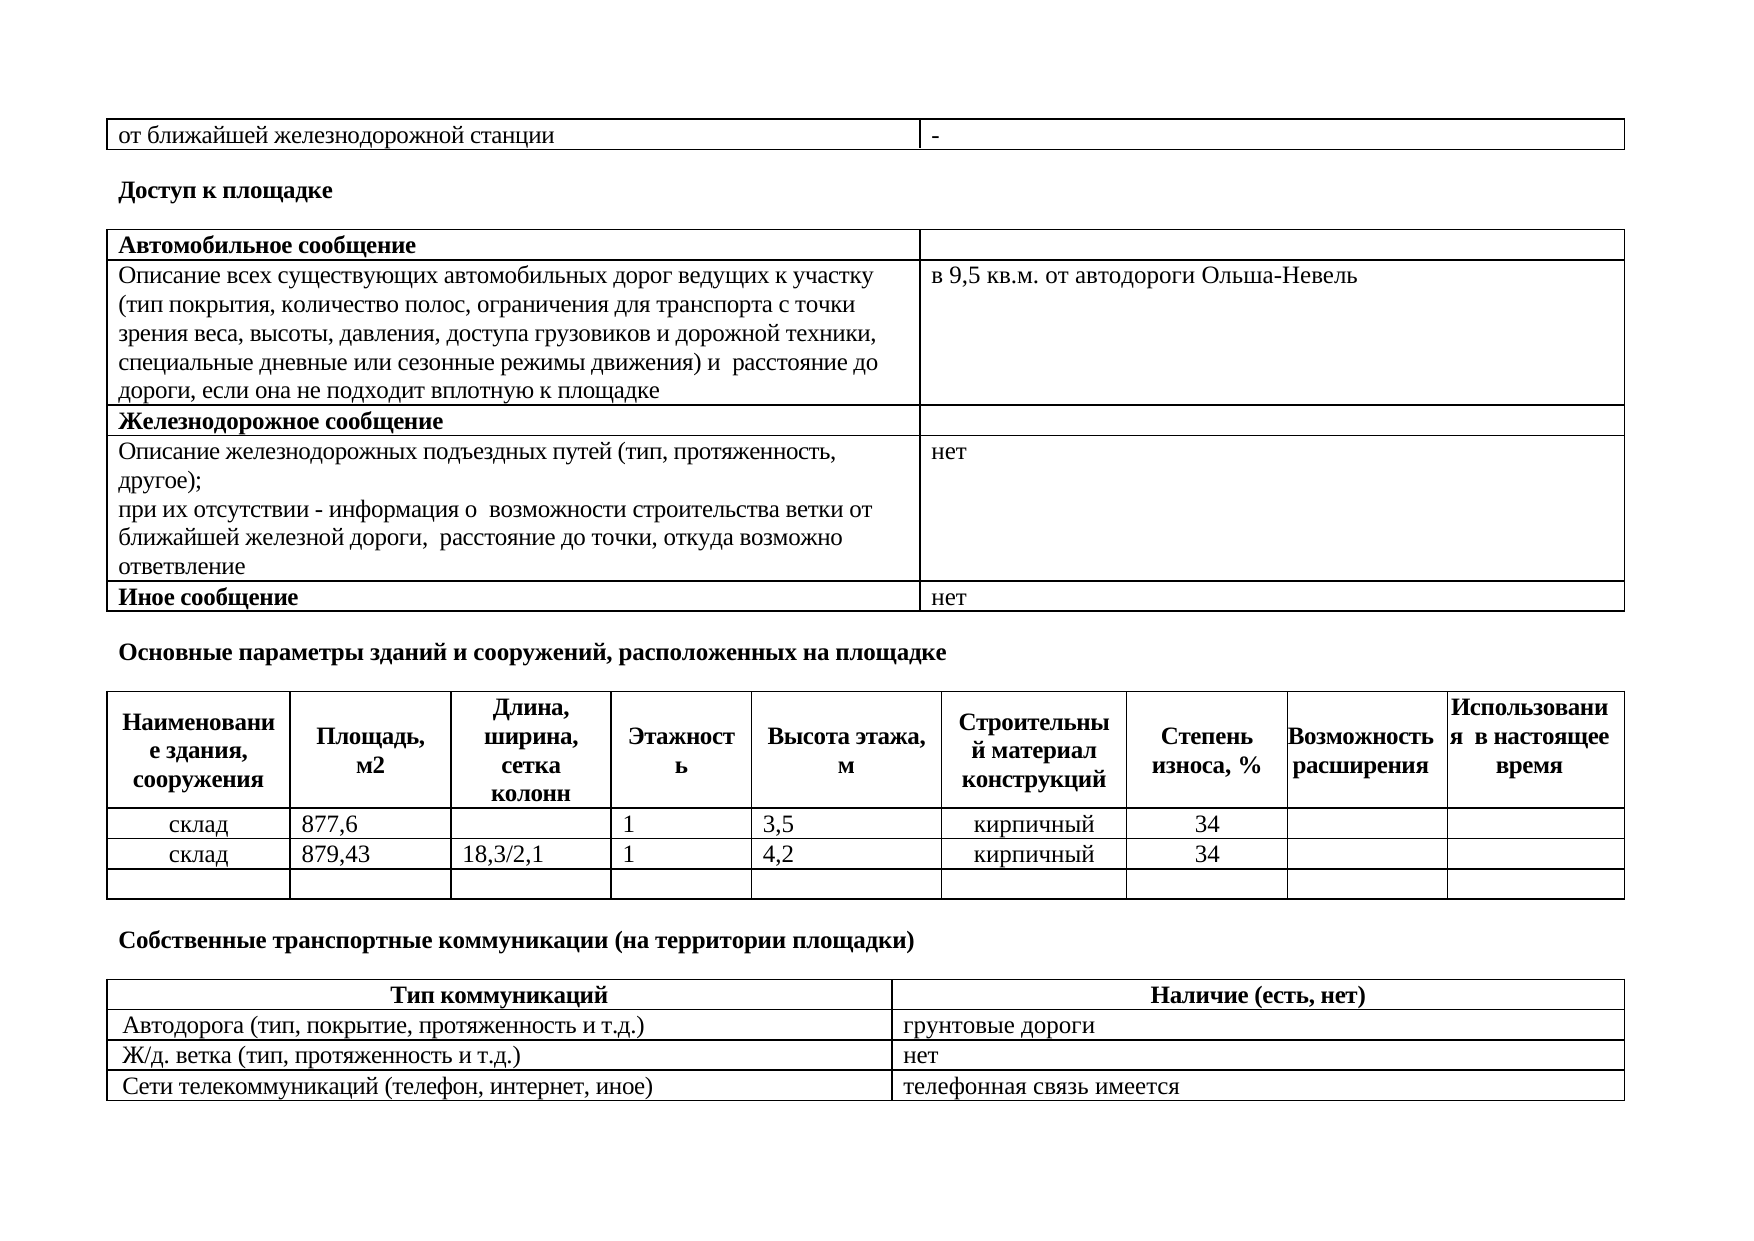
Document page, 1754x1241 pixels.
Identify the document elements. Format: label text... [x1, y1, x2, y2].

table_cell нет [893, 1041, 1624, 1069]
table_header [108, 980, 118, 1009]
table_header Наименование здания, сооружения [108, 692, 289, 807]
table_cell [1436, 870, 1447, 898]
table_cell в 9,5 кв.м. от автодороги Ольша-Невель [921, 261, 1624, 404]
table_cell [1288, 839, 1327, 868]
table_cell [1276, 870, 1287, 898]
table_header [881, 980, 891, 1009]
table_cell телефонная связь имеется [893, 1071, 1624, 1100]
table_header Площадь, м2 [291, 692, 450, 807]
table_cell [1436, 809, 1447, 837]
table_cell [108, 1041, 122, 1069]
table_cell Описание железнодорожных подъездных путей (тип, протяженность, другое); при их отсутствии - информация о возможности строительства ветки от ближайшей железной дороги, расстояние до точки, откуда возможно ответвление [108, 436, 919, 580]
table_cell [1115, 870, 1126, 898]
table_cell грунтовые дороги [893, 1010, 1624, 1039]
table_cell 1 [612, 809, 751, 837]
table_cell [291, 870, 450, 898]
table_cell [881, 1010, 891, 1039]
table_cell [1448, 839, 1487, 868]
table_cell [1436, 839, 1447, 868]
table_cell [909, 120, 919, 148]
table_cell [1448, 870, 1487, 898]
table_header Использования в настоящее время [1448, 692, 1624, 807]
table_cell [1448, 809, 1487, 837]
table_header Этажность [612, 692, 751, 807]
text Собственные транспортные коммуникации (на территории площадки) [118, 925, 1636, 953]
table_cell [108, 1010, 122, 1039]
table_cell 3,5 [752, 809, 941, 837]
table_cell 879,43 [291, 839, 450, 868]
table_cell [1288, 870, 1327, 898]
table_cell Описание всех существующих автомобильных дорог ведущих к участку (тип покрытия, количество полос, ограничения для транспорта с точки зрения веса, высоты, давления, доступа грузовиков и дорожной техники, специальные дневные или сезонные режимы движения) и расстояние до дороги, если она не подходит вплотную к площадке [108, 261, 919, 404]
table_cell [942, 870, 953, 898]
table_header [921, 230, 1624, 259]
table_cell [1613, 870, 1624, 898]
table_header Автомобильное сообщение [108, 230, 919, 259]
text Доступ к площадке [118, 175, 1636, 204]
table_cell [452, 870, 610, 898]
table_cell Иное сообщение [108, 582, 919, 610]
table_header Степень износа, % [1127, 692, 1287, 807]
table_cell [1288, 809, 1327, 837]
table_cell [1613, 839, 1624, 868]
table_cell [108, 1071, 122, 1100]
table_header Строительный материал конструкций [942, 692, 1126, 807]
table_cell [752, 870, 941, 898]
table_header Наличие (есть, нет) [893, 980, 1624, 1009]
table_cell [279, 870, 289, 898]
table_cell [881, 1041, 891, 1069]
table_cell - [921, 120, 1624, 148]
text Основные параметры зданий и сооружений, расположенных на площадке [118, 637, 1636, 666]
table_cell [1127, 870, 1138, 898]
table_cell нет [921, 436, 1624, 580]
table_cell [921, 406, 1624, 435]
table_cell [108, 870, 118, 898]
table_cell 877,6 [291, 809, 450, 837]
table_cell Железнодорожное сообщение [108, 406, 919, 435]
table_cell 1 [612, 839, 751, 868]
table_cell [1613, 809, 1624, 837]
table_cell [452, 809, 610, 837]
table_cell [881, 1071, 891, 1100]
table_cell 18,3/2,1 [452, 839, 610, 868]
table_cell [612, 870, 751, 898]
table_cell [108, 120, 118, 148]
table_header Высота этажа, м [752, 692, 941, 807]
table_cell 4,2 [752, 839, 941, 868]
table_header Возможность расширения [1288, 692, 1447, 807]
table_cell нет [921, 582, 1624, 610]
